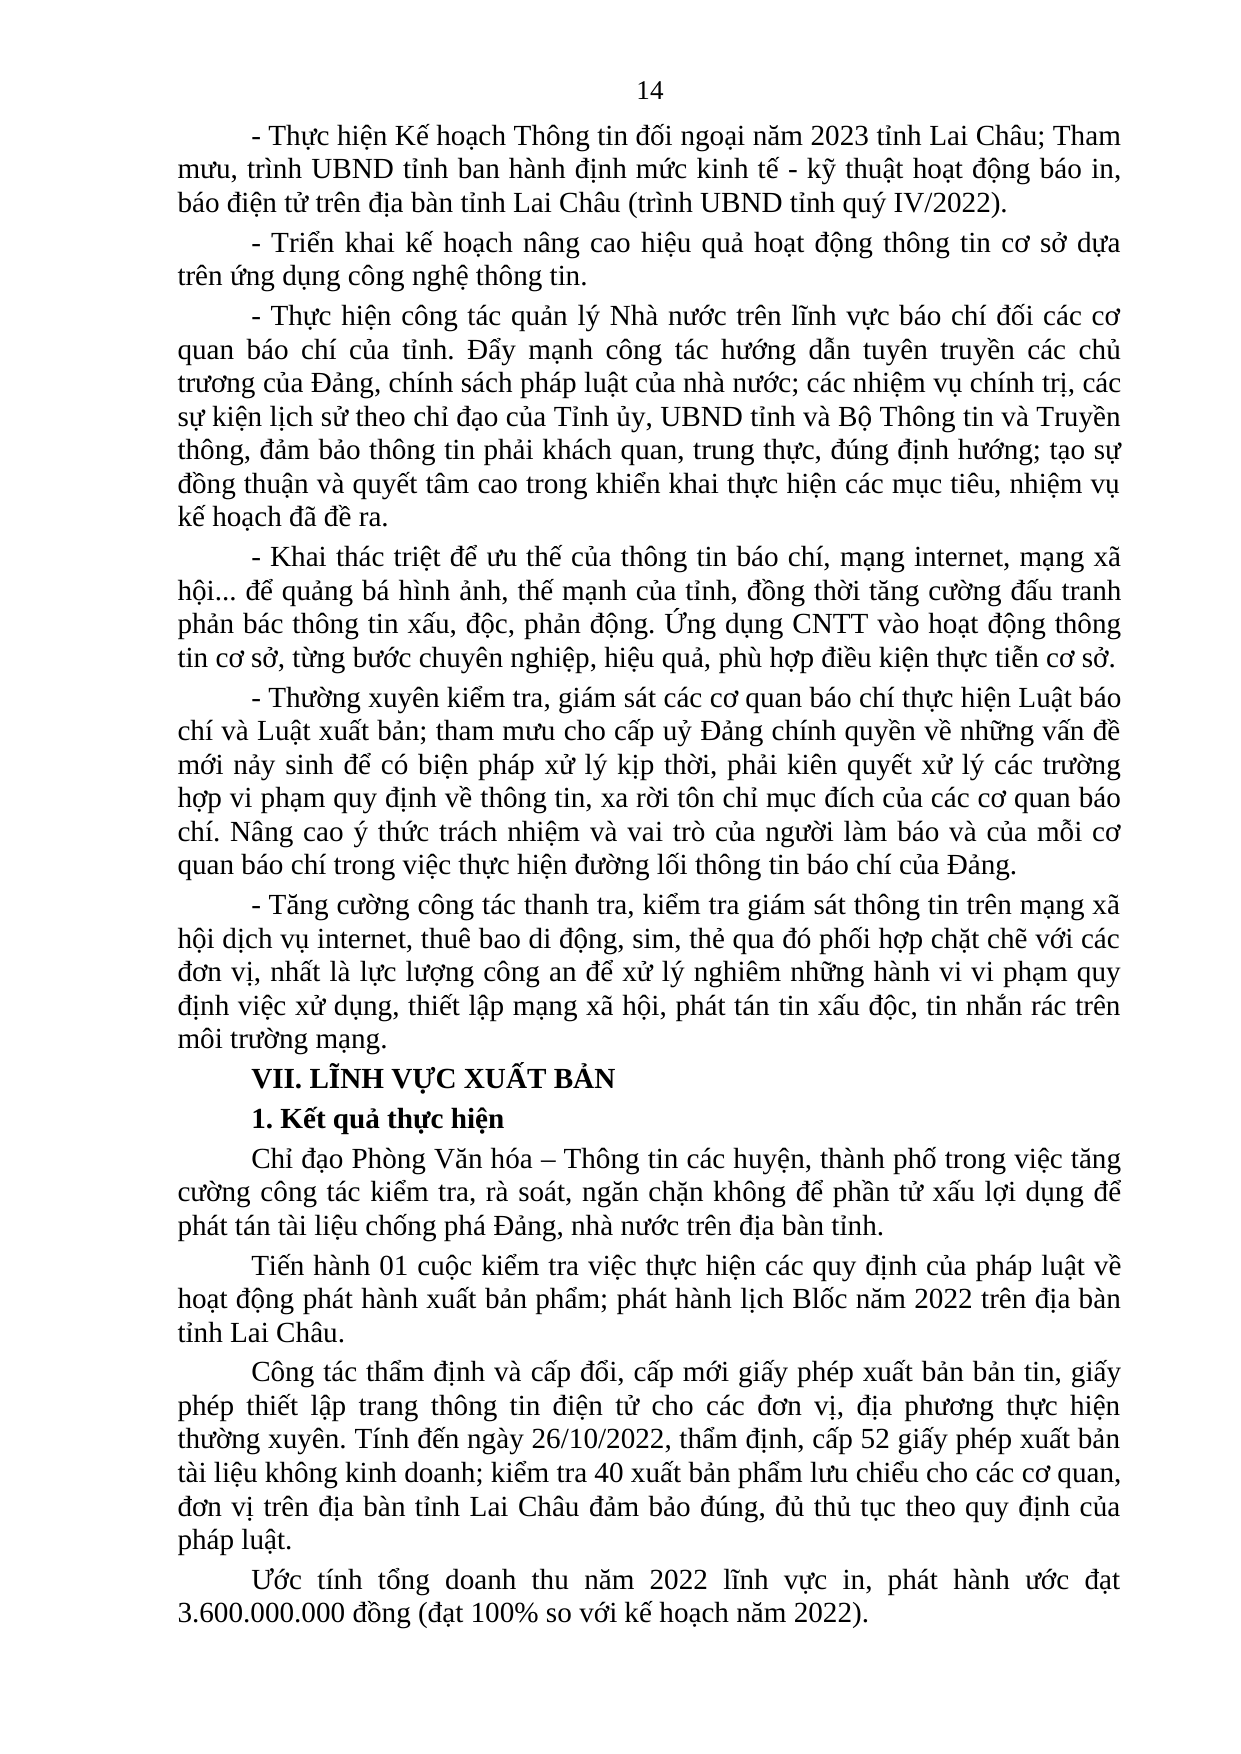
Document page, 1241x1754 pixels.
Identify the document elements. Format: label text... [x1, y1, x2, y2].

text Tiến hành 01 cuộc kiểm tra việc thực hiện các quy định của pháp luật về hoạt động phát hành xuất bản phẩm; phát hành lịch Blốc năm 2022 trên địa bàn tỉnh Lai Châu. [177, 1248, 1122, 1348]
text - Triển khai kế hoạch nâng cao hiệu quả hoạt động thông tin cơ sở dựa trên ứng dụng công nghệ thông tin. [177, 225, 1122, 292]
text Ước tính tổng doanh thu năm 2022 lĩnh vực in, phát hành ước đạt 3.600.000.000 đồng (đạt 100% so với kế hoạch năm 2022). [177, 1562, 1122, 1629]
text Chỉ đạo Phòng Văn hóa – Thông tin các huyện, thành phố trong việc tăng cường công tác kiểm tra, rà soát, ngăn chặn không để phần tử xấu lợi dụng để phát tán tài liệu chống phá Đảng, nhà nước trên địa bàn tỉnh. [177, 1141, 1122, 1241]
text Công tác thẩm định và cấp đổi, cấp mới giấy phép xuất bản bản tin, giấy phép thiết lập trang thông tin điện tử cho các đơn vị, địa phương thực hiện thường xuyên. Tính đến ngày 26/10/2022, thẩm định, cấp 52 giấy phép xuất bản tài liệu không kinh doanh; kiểm tra 40 xuất bản phẩm lưu chiểu cho các cơ quan, đơn vị trên địa bàn tỉnh Lai Châu đảm bảo đúng, đủ thủ tục theo quy định của pháp luật. [177, 1354, 1122, 1556]
text VII. LĨNH VỰC XUẤT BẢN [177, 1061, 1122, 1095]
text - Thực hiện công tác quản lý Nhà nước trên lĩnh vực báo chí đối các cơ quan báo chí của tỉnh. Đẩy mạnh công tác hướng dẫn tuyên truyền các chủ trương của Đảng, chính sách pháp luật của nhà nước; các nhiệm vụ chính trị, các sự kiện lịch sử theo chỉ đạo của Tỉnh ủy, UBND tỉnh và Bộ Thông tin và Truyền thông, đảm bảo thông tin phải khách quan, trung thực, đúng định hướng; tạo sự đồng thuận và quyết tâm cao trong khiển khai thực hiện các mục tiêu, nhiệm vụ kế hoạch đã đề ra. [177, 298, 1122, 533]
text 1. Kết quả thực hiện [177, 1101, 1122, 1134]
text - Khai thác triệt để ưu thế của thông tin báo chí, mạng internet, mạng xã hội... để quảng bá hình ảnh, thế mạnh của tỉnh, đồng thời tăng cường đấu tranh phản bác thông tin xấu, độc, phản động. Ứng dụng CNTT vào hoạt động thông tin cơ sở, từng bước chuyên nghiệp, hiệu quả, phù hợp điều kiện thực tiễn cơ sở. [177, 539, 1122, 673]
text - Thường xuyên kiểm tra, giám sát các cơ quan báo chí thực hiện Luật báo chí và Luật xuất bản; tham mưu cho cấp uỷ Đảng chính quyền về những vấn đề mới nảy sinh để có biện pháp xử lý kịp thời, phải kiên quyết xử lý các trường hợp vi phạm quy định về thông tin, xa rời tôn chỉ mục đích của các cơ quan báo chí. Nâng cao ý thức trách nhiệm và vai trò của người làm báo và của mỗi cơ quan báo chí trong việc thực hiện đường lối thông tin báo chí của Đảng. [177, 680, 1122, 881]
text - Tăng cường công tác thanh tra, kiểm tra giám sát thông tin trên mạng xã hội dịch vụ internet, thuê bao di động, sim, thẻ qua đó phối hợp chặt chẽ với các đơn vị, nhất là lực lượng công an để xử lý nghiêm những hành vi vi phạm quy định việc xử dụng, thiết lập mạng xã hội, phát tán tin xấu độc, tin nhắn rác trên môi trường mạng. [177, 887, 1122, 1055]
text - Thực hiện Kế hoạch Thông tin đối ngoại năm 2023 tỉnh Lai Châu; Tham mưu, trình UBND tỉnh ban hành định mức kinh tế - kỹ thuật hoạt động báo in, báo điện tử trên địa bàn tỉnh Lai Châu (trình UBND tỉnh quý IV/2022). [177, 118, 1122, 219]
